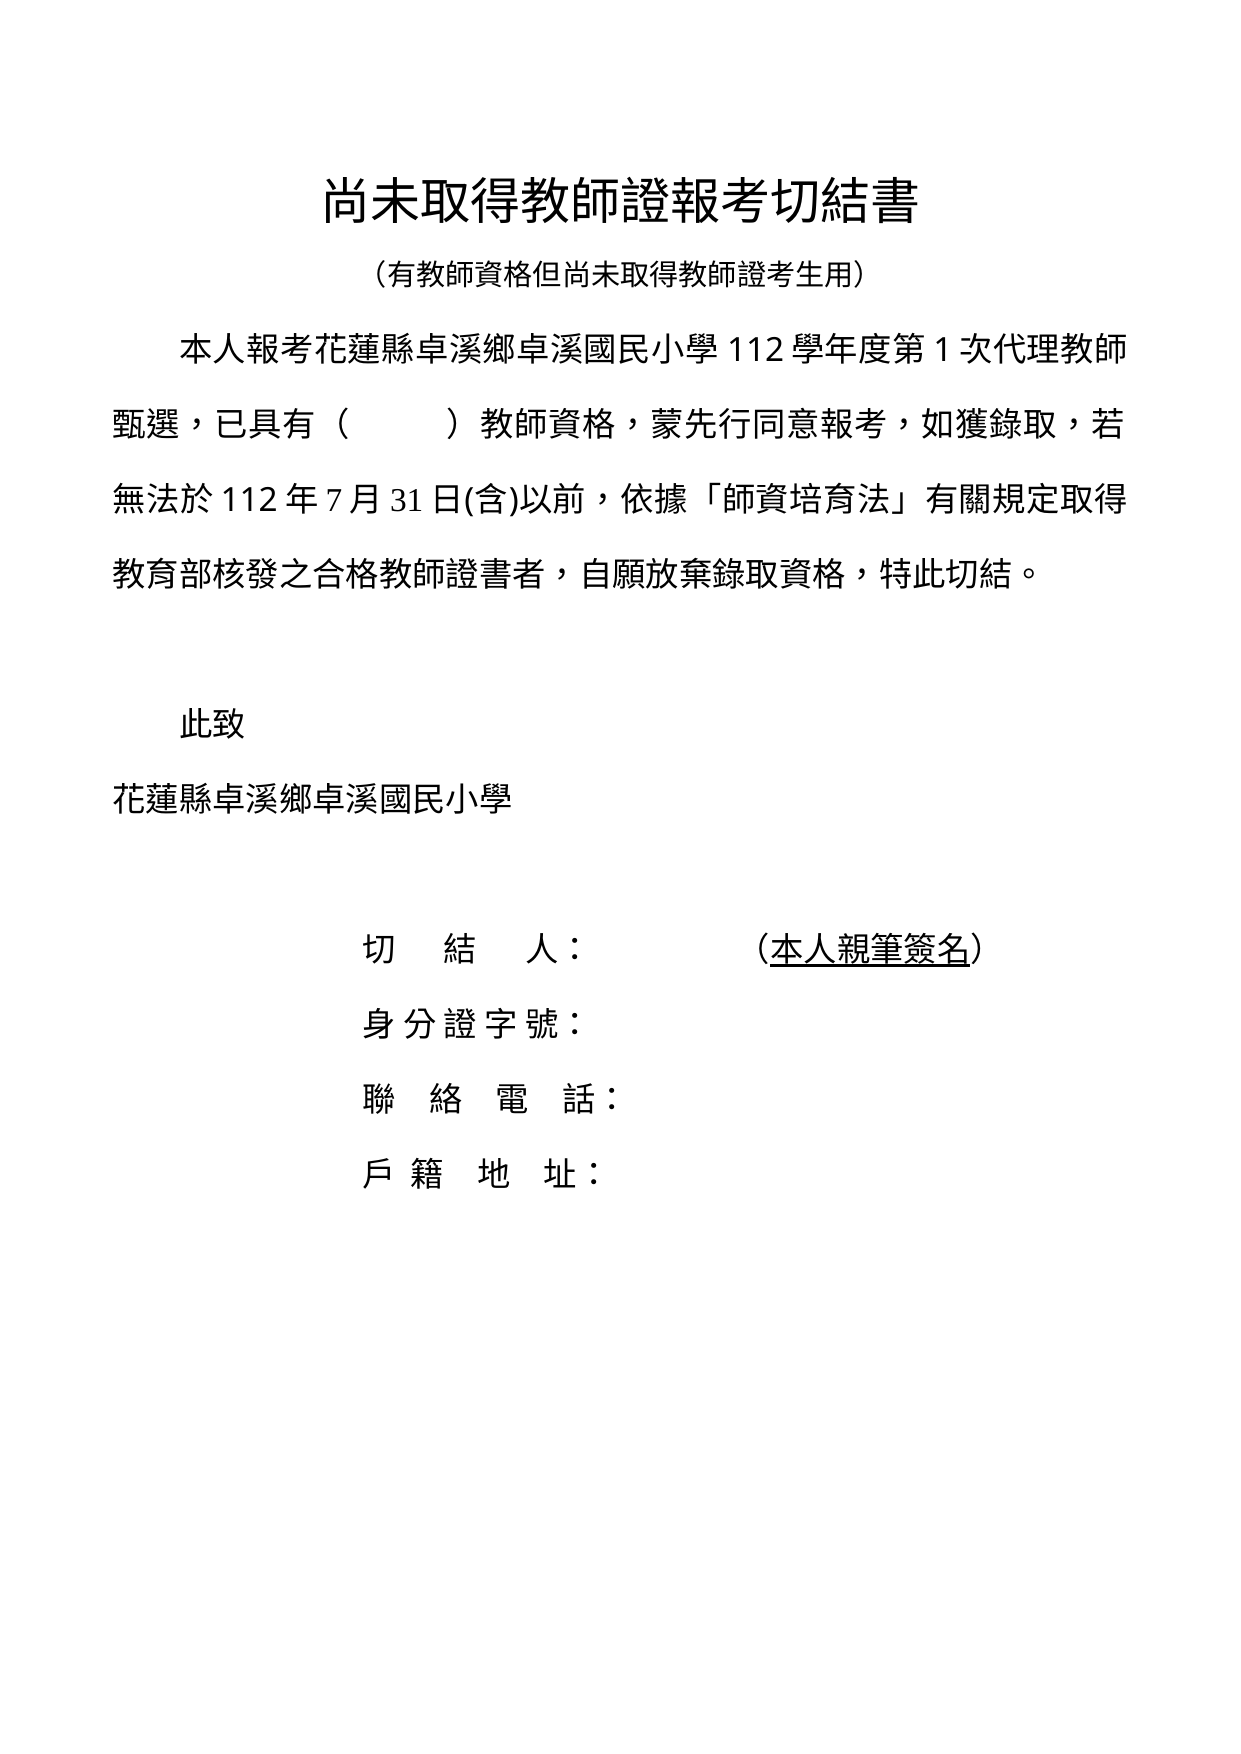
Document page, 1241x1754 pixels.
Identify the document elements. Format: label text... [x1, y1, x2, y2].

text 切 結 人： （本人親筆簽名） [362, 910, 1128, 985]
text 聯 絡 電 話： [362, 1060, 1128, 1135]
text 戶 籍 地 址： [362, 1135, 1128, 1210]
text 本人報考花蓮縣卓溪鄉卓溪國民小學112學年度第1次代理教師甄選，已具有（ ）教師資格，蒙先行同意報考，如獲錄取，若無法於112年7月31日(含)以前，依據「師資培育法」有關規定取得教育部核發之合格教師證書者，自願放棄錄取資格，特此切結。 [112, 310, 1128, 610]
text 尚未取得教師證報考切結書 [112, 160, 1128, 235]
text 身 分 證 字 號： [362, 985, 1128, 1060]
text 花蓮縣卓溪鄉卓溪國民小學 [112, 760, 1128, 835]
text 此致 [112, 685, 1128, 760]
text （有教師資格但尚未取得教師證考生用） [112, 235, 1128, 310]
